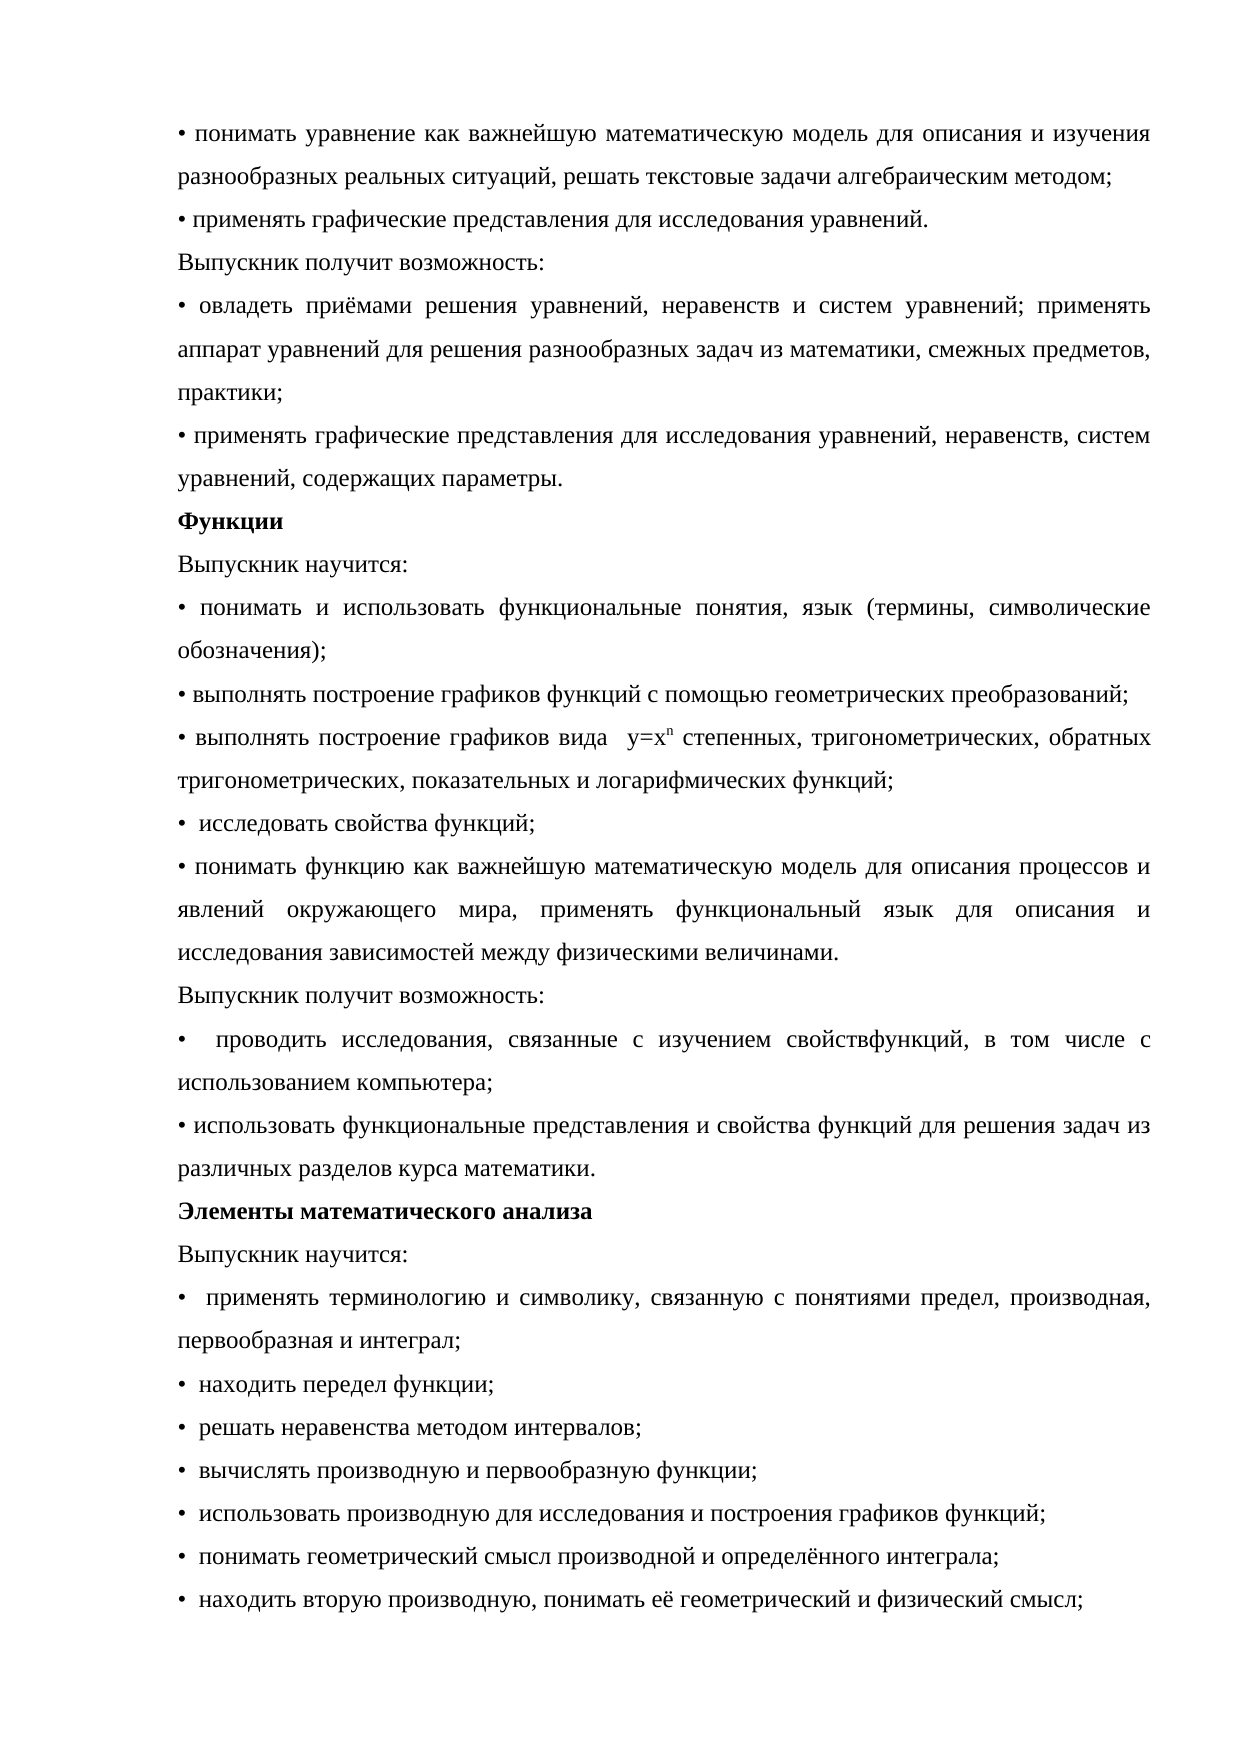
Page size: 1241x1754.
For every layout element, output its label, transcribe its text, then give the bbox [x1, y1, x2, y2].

text Выпускник получит возможность: [177, 981, 1152, 1009]
text • использовать функциональные представления и свойства функций для решения задач из различных разделов курса математики. [177, 1110, 1152, 1182]
text • выполнять построение графиков вида y=xn степенных, тригонометрических, обратных тригонометрических, показательных и логарифмических функций; [177, 722, 1152, 794]
text Функции [177, 506, 1152, 535]
text • понимать уравнение как важнейшую математическую модель для описания и изучения разнообразных реальных ситуаций, решать текстовые задачи алгебраическим методом; [177, 118, 1152, 190]
text • применять графические представления для исследования уравнений. [177, 204, 1152, 233]
text • применять терминологию и символику, связанную с понятиями предел, производная, первообразная и интеграл; [177, 1282, 1152, 1354]
text • понимать и использовать функциональные понятия, язык (термины, символические обозначения); [177, 592, 1152, 664]
text • исследовать свойства функций; [177, 808, 1152, 837]
text • выполнять построение графиков функций с помощью геометрических преобразований; [177, 679, 1152, 707]
text • проводить исследования, связанные с изучением свойствфункций, в том числе с использованием компьютера; [177, 1024, 1152, 1096]
text Выпускник научится: [177, 1239, 1152, 1268]
text Элементы математического анализа [177, 1196, 1152, 1225]
text • овладеть приёмами решения уравнений, неравенств и систем уравнений; применять аппарат уравнений для решения разнообразных задач из математики, смежных предметов, практики; [177, 291, 1152, 406]
text Выпускник научится: [177, 549, 1152, 578]
text • применять графические представления для исследования уравнений, неравенств, систем уравнений, содержащих параметры. [177, 420, 1152, 492]
text • находить вторую производную, понимать её геометрический и физический смысл; [177, 1584, 1152, 1613]
text Выпускник получит возможность: [177, 247, 1152, 276]
text • использовать производную для исследования и построения графиков функций; [177, 1498, 1152, 1527]
text • находить передел функции; [177, 1369, 1152, 1397]
text • понимать геометрический смысл производной и определённого интеграла; [177, 1541, 1152, 1570]
text • вычислять производную и первообразную функции; [177, 1455, 1152, 1484]
text • понимать функцию как важнейшую математическую модель для описания процессов и явлений окружающего мира, применять функциональный язык для описания и исследования зависимостей между физическими величинами. [177, 851, 1152, 966]
text • решать неравенства методом интервалов; [177, 1412, 1152, 1441]
